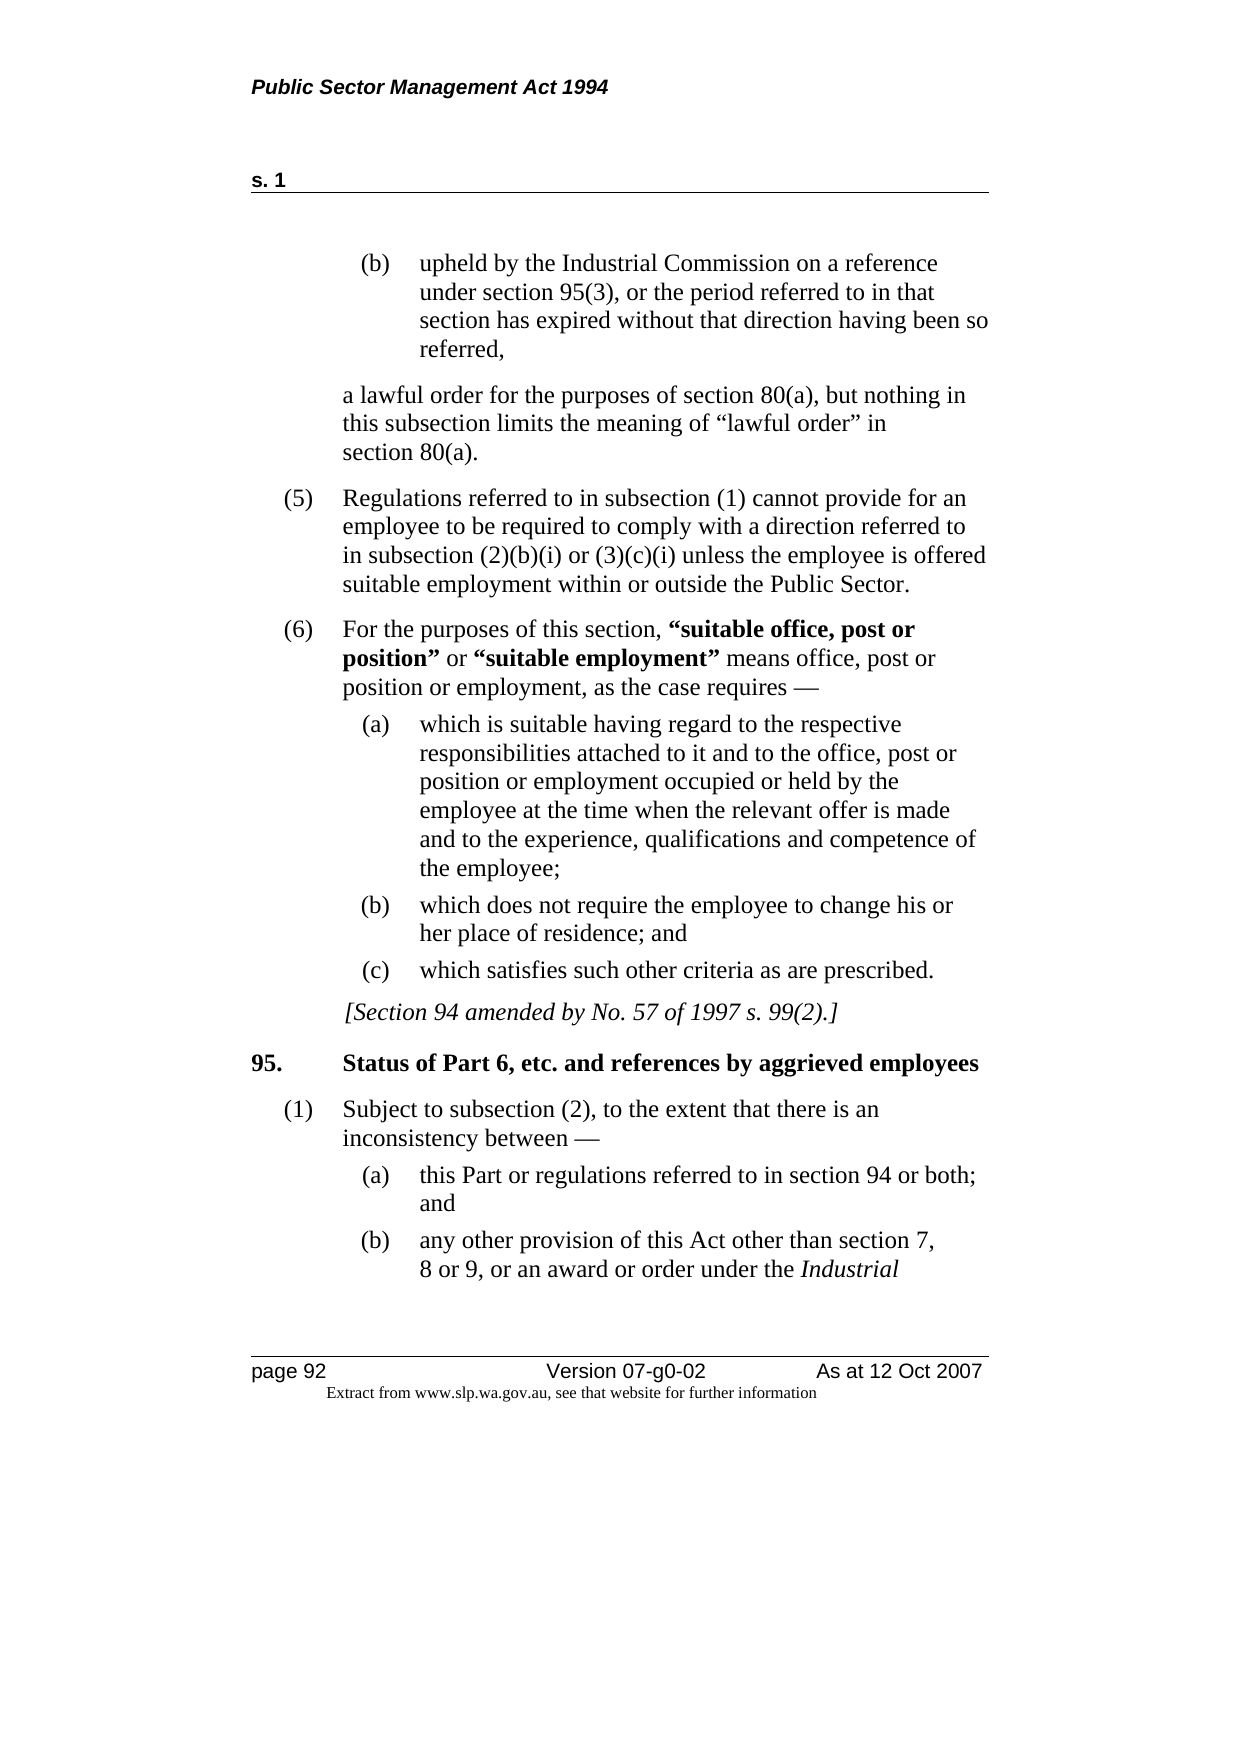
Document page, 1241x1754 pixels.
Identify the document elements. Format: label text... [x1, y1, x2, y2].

text (b) upheld by the Industrial Commission on a reference under section 95(3), or the period referred to in that section has expired without that direction having been so referred, [251, 248, 989, 363]
text (b) which does not require the employee to change his or her place of residence; and [251, 890, 989, 947]
text (a) which is suitable having regard to the respective responsibilities attached to it and to the office, post or position or employment occupied or held by the employee at the time when the relevant offer is made and to the experience, qualifications and competence of the employee; [251, 709, 989, 881]
subtitle 95. Status of Part 6, etc. and references by aggrieved employees [251, 1048, 989, 1077]
text (a) this Part or regulations referred to in section 94 or both; and [251, 1160, 989, 1217]
text (c) which satisfies such other criteria as are prescribed. [251, 956, 989, 984]
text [251, 1226, 989, 1283]
text a lawful order for the purposes of section 80(a), but nothing in this subsection limits the meaning of “lawful order” in section 80(a). [251, 380, 989, 466]
text (1) Subject to subsection (2), to the extent that there is an inconsistency between — [251, 1094, 989, 1151]
text (6) For the purposes of this section, “suitable office, post or position” or “suitable employment” means office, post or position or employment, as the case requires — [251, 614, 989, 701]
text [Section 94 amended by No. 57 of 1997 s. 99(2).] [251, 997, 989, 1026]
text (5) Regulations referred to in subsection (1) cannot provide for an employee to be required to comply with a direction referred to in subsection (2)(b)(i) or (3)(c)(i) unless the employee is offered suitable employment within or outside the Public Sector. [251, 483, 989, 598]
